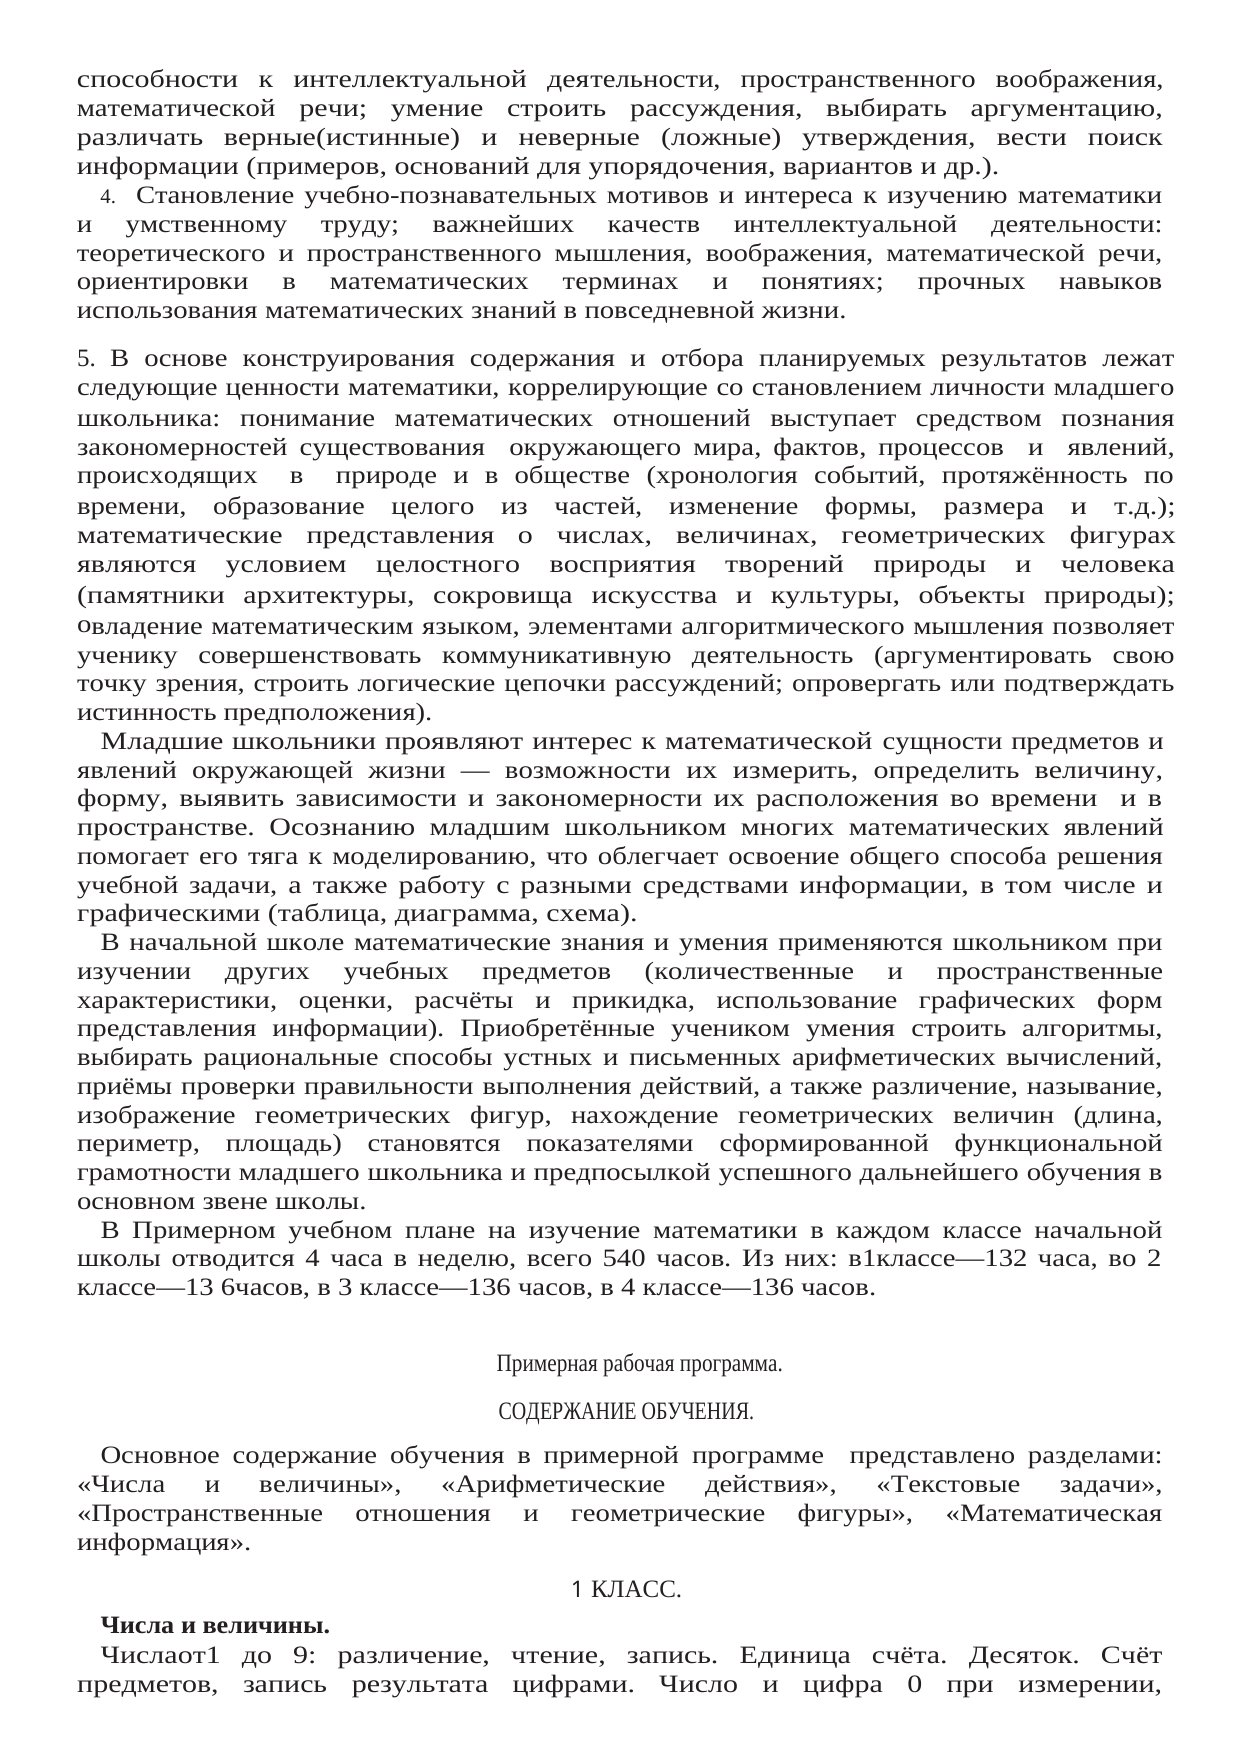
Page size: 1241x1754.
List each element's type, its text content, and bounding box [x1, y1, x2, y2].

text В начальной школе математические знания и умения применяются школьником при изучении других учебных предметов (количественные и пространственные характеристики, оценки, расчёты и прикидка, использование графических форм представления информации). Приобретённые учеником умения строить алгоритмы, выбирать рациональные способы устных и письменных арифметических вычислений, приёмы проверки правильности выполнения действий, а также различение, называние, изображение геометрических фигур, нахождение геометрических величин (длина, периметр, площадь) становятся показателями сформированной функциональной грамотности младшего школьника и предпосылкой успешного дальнейшего обучения в основном звене школы. [77, 927, 1164, 1215]
text СОДЕРЖАНИЕ ОБУЧЕНИЯ. [77, 1396, 1176, 1424]
text В Примерном учебном плане на изучение математики в каждом классе начальной школы отводится 4 часа в неделю, всего 540 часов. Из них: в1классе—132 часа, во 2 классе—13 6часов, в 3 классе—136 часов, в 4 классе—136 часов. [77, 1215, 1164, 1301]
text 5. В основе конструирования содержания и отбора планируемых результатов лежат следующие ценности математики, коррелирующие со становлением личности младшего школьника: понимание математических отношений выступает средством познания закономерностей существования окружающего мира, фактов, процессов и явлений, происходящих в природе и в обществе (хронология событий, протяжённость по времени, образование целого из частей, изменение формы, размера и т.д.); математические представления о числах, величинах, геометрических фигурах являются условием целостного восприятия творений природы и человека (памятники архитектуры, сокровища искусства и культуры, объекты природы); овладение математическим языком, элементами алгоритмического мышления позволяет ученику совершенствовать коммуникативную деятельность (аргументировать свою точку зрения, строить логические цепочки рассуждений; опровергать или подтверждать истинность предположения). [77, 343, 1176, 726]
subtitle Числа и величины. [100, 1610, 1176, 1639]
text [77, 1640, 1164, 1697]
text Младшие школьники проявляют интерес к математической сущности предметов и явлений окружающей жизни — возможности их измерить, определить величину, форму, выявить зависимости и закономерности их расположения во времени и в пространстве. Осознанию младшим школьником многих математических явлений помогает его тяга к моделированию, что облегчает освоение общего способа решения учебной задачи, а также работу с разными средствами информации, в том числе и графическими (таблица, диаграмма, схема). [77, 726, 1164, 927]
subtitle КЛАСС. [77, 1573, 1176, 1604]
text Примерная рабочая программа. [77, 1348, 1176, 1377]
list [77, 64, 1164, 179]
list Становление учебно-познавательных мотивов и интереса к изучению математики и умственному труду; важнейших качеств интеллектуальной деятельности: теоретического и пространственного мышления, воображения, математической речи, ориентировки в математических терминах и понятиях; прочных навыков использования математических знаний в повседневной жизни. [77, 180, 1164, 324]
text Основное содержание обучения в примерной программе представлено разделами: «Числа и величины», «Арифметические действия», «Текстовые задачи», «Пространственные отношения и геометрические фигуры», «Математическая информация». [77, 1441, 1163, 1556]
